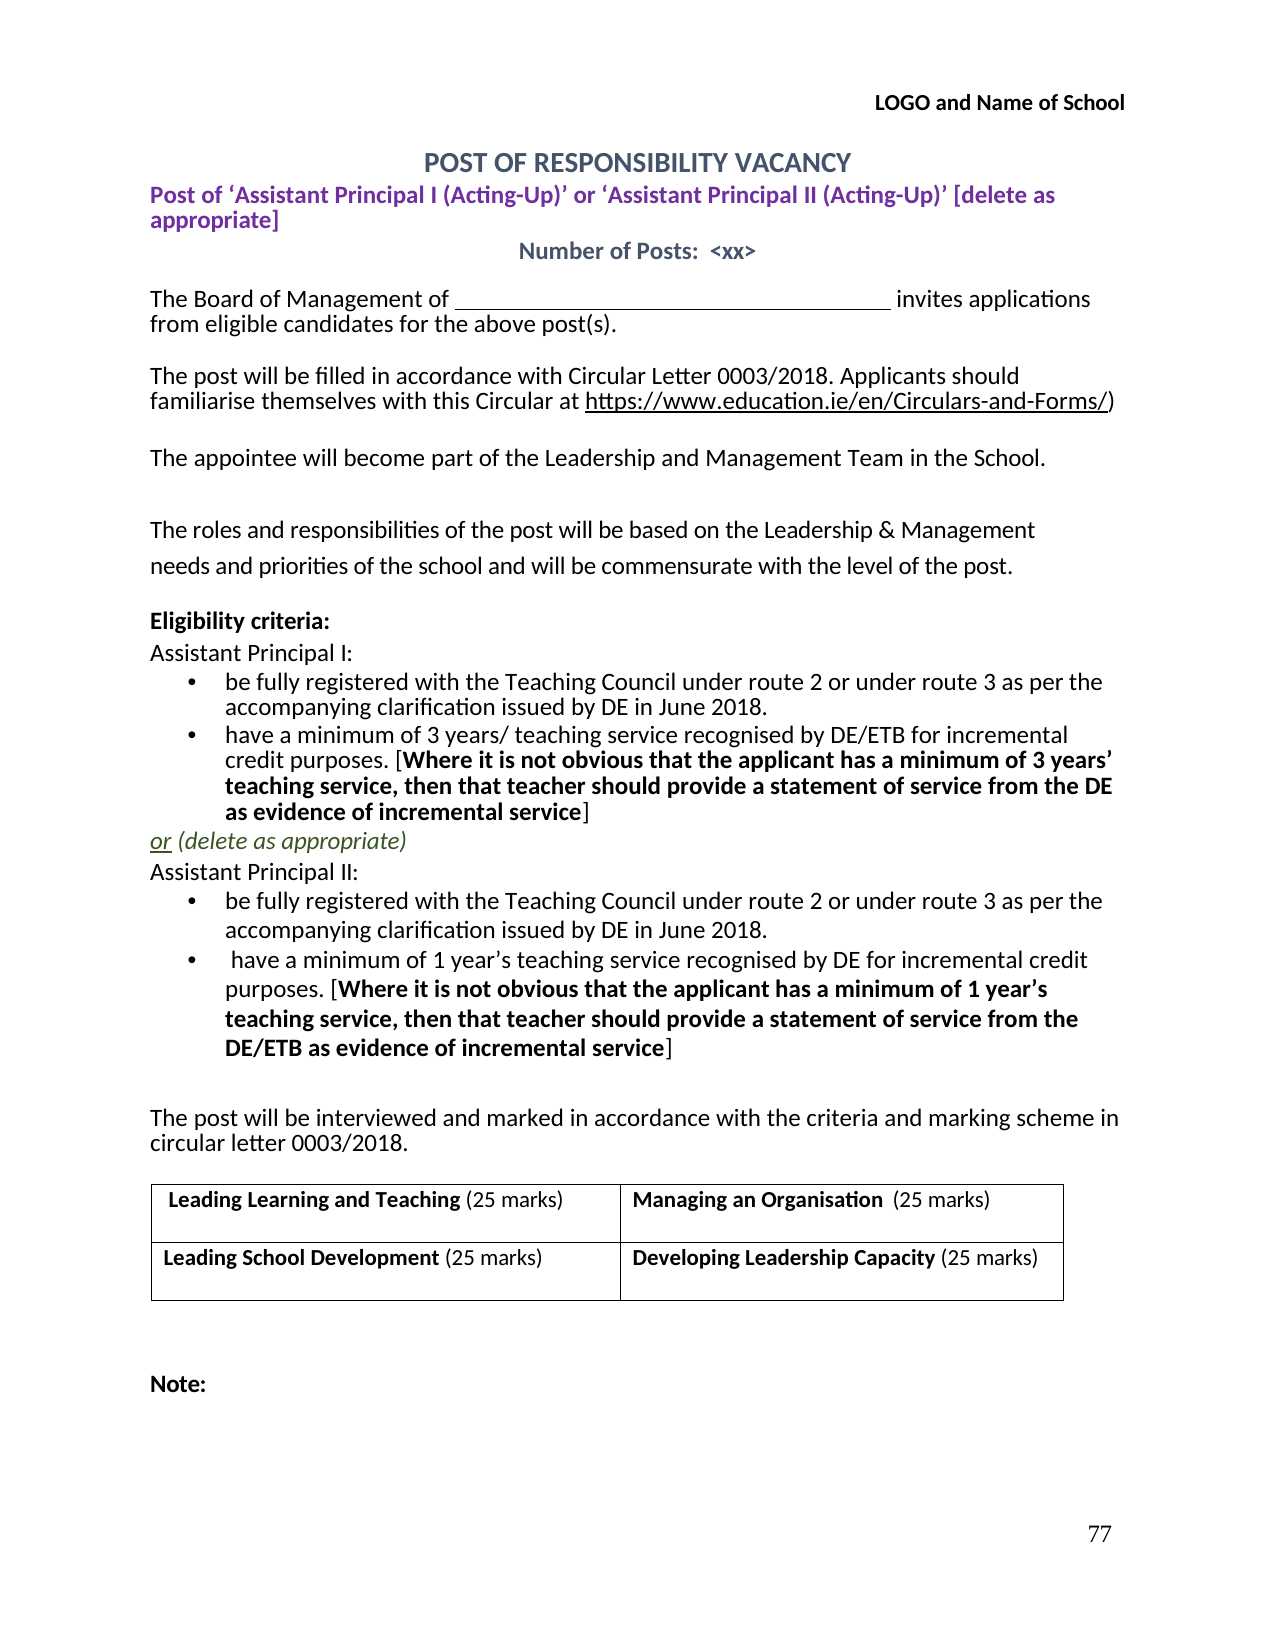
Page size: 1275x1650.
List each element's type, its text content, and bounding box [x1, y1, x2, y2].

text Number of Posts: <xx> [170, 234, 1105, 266]
text or (delete as appropriate) [150, 827, 1267, 855]
table_cell Developing Leadership Capacity (25 marks) [621, 1243, 1063, 1300]
text Assistant Principal II: [150, 855, 1267, 886]
text The post will be filled in accordance with Circular Letter 0003/2018. Applicants should familiarise themselves with this Circular at https://www.education.ie/en/Circulars-and-Forms/) [150, 364, 1119, 416]
table_cell Leading School Development (25 marks) [152, 1243, 620, 1300]
text Assistant Principal I: [150, 636, 1267, 667]
text The post will be interviewed and marked in accordance with the criteria and marking scheme in circular letter 0003/2018. [150, 1106, 1123, 1158]
text LOGO and Name of School [50, 85, 1125, 117]
subtitle Post of ‘Assistant Principal I (Acting-Up)’ or ‘Assistant Principal II (Acting-Up)’ [delete as appropriate] [150, 182, 1119, 234]
text The roles and responsibilities of the post will be based on the Leadership & Management needs and priorities of the school and will be commensurate with the level of the post. [150, 510, 1098, 582]
table_header Leading Learning and Teaching (25 marks) [152, 1185, 620, 1242]
text The appointee will become part of the Leadership and Management Team in the School. [150, 438, 1267, 474]
table_header Managing an Organisation (25 marks) [621, 1185, 1063, 1242]
list have a minimum of 3 years/ teaching service recognised by DE/ETB for incremental credit purposes. [Where it is not obvious that the applicant has a minimum of 3 years’ teaching service, then that teacher should provide a statement of service from the DE as evidence of incremental service] [187, 723, 1113, 827]
list be fully registered with the Teaching Council under route 2 or under route 3 as per the accompanying clarification issued by DE in June 2018. [187, 670, 1103, 722]
list be fully registered with the Teaching Council under route 2 or under route 3 as per the accompanying clarification issued by DE in June 2018. [187, 886, 1103, 945]
subtitle POST OF RESPONSIBILITY VACANCY [170, 141, 1105, 181]
subtitle Eligibility criteria: [150, 603, 1267, 636]
text The Board of Management of invites applications from eligible candidates for the above post(s). [150, 286, 1091, 338]
subtitle Note: [150, 1368, 1267, 1399]
list have a minimum of 1 year’s teaching service recognised by DE for incremental credit purposes. [Where it is not obvious that the applicant has a minimum of 1 year’s teaching service, then that teacher should provide a statement of service from the DE/ETB as evidence of incremental service] [187, 946, 1088, 1063]
